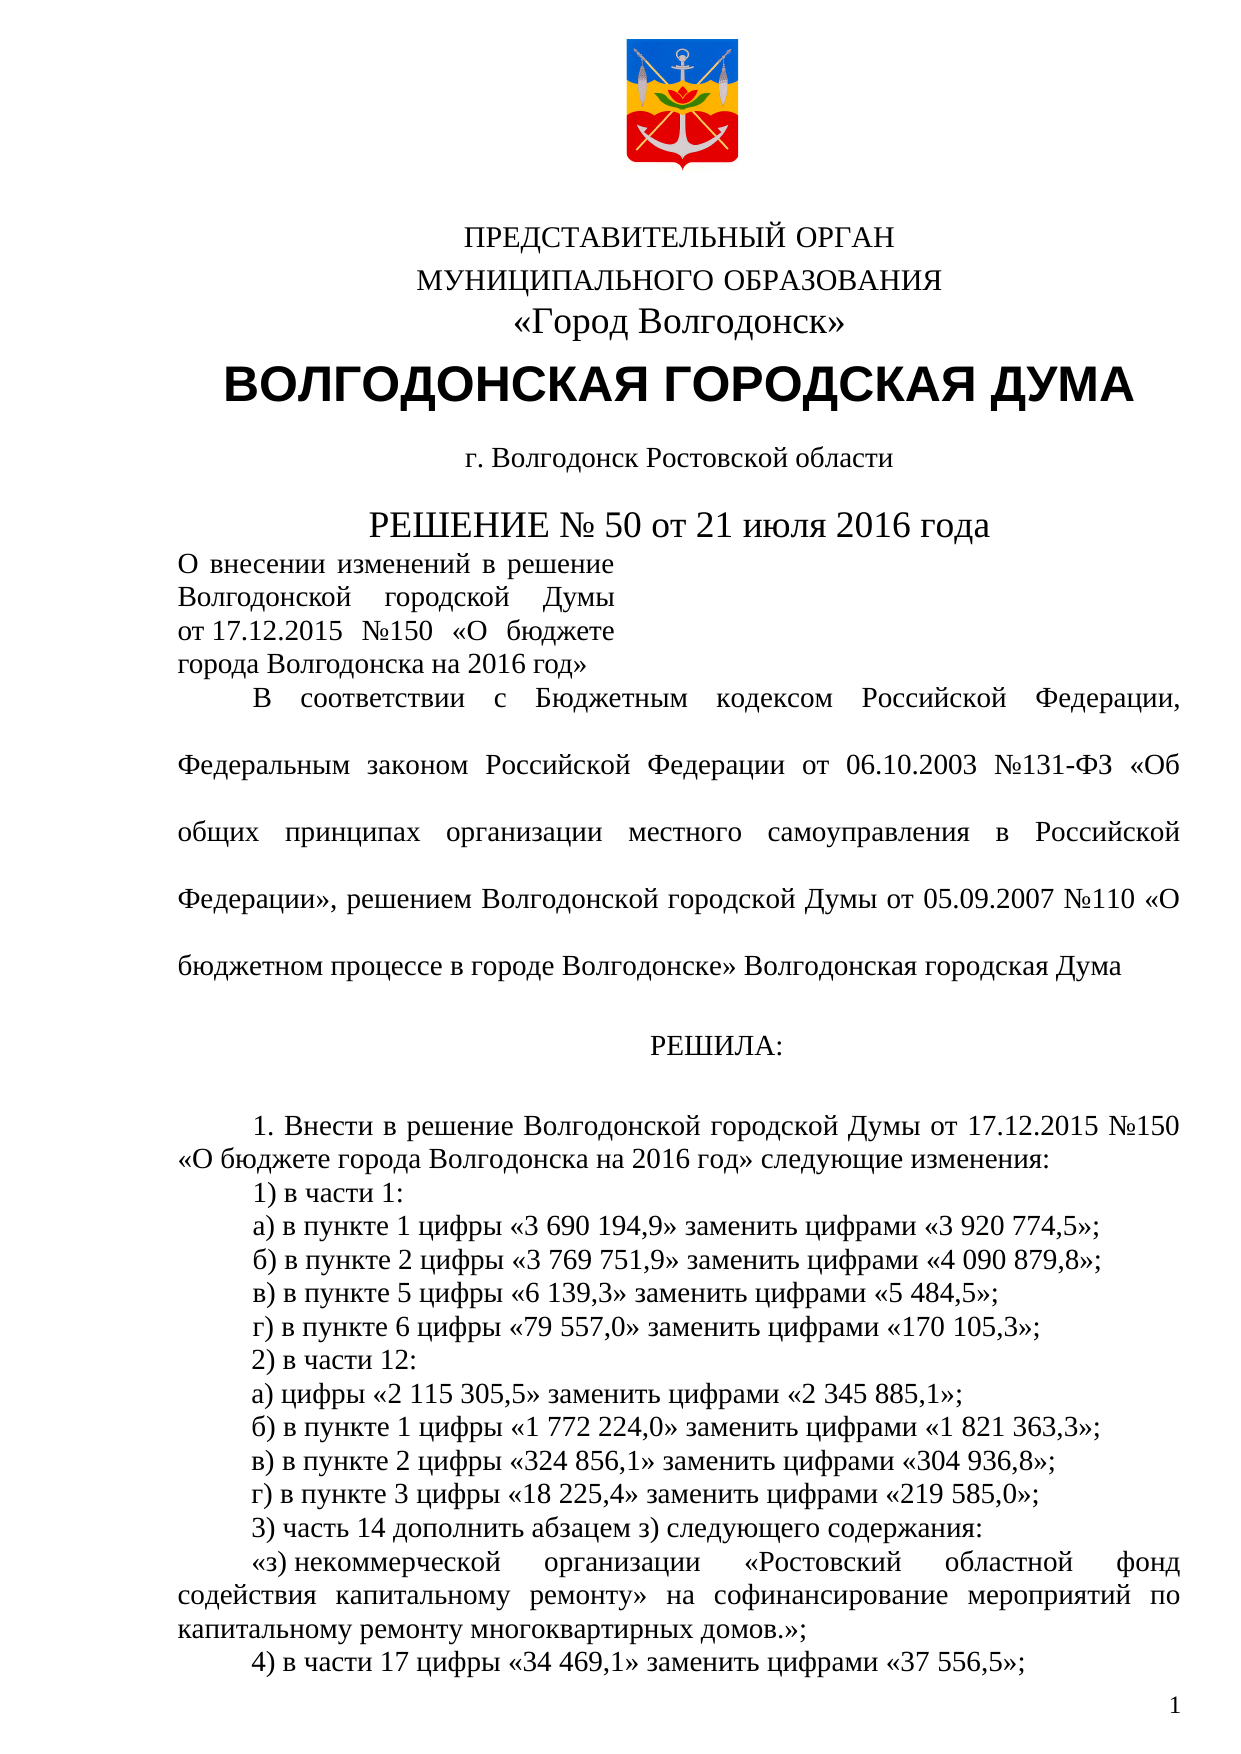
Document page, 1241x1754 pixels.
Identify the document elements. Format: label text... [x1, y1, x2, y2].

list «з) некоммерческой организации «Ростовский областной фонд содействия капитальному ремонту» на софинансирование мероприятий по капитальному ремонту многоквартирных домов.»; [177, 1544, 1181, 1644]
text В соответствии с Бюджетным кодексом Российской Федерации, Федеральным законом Российской Федерации от 06.10.2003 №131-ФЗ «Об общих принципах организации местного самоуправления в Российской Федерации», решением Волгодонской городской Думы от 05.09.2007 №110 «О бюджетном процессе в городе Волгодонске» Волгодонская городская Дума [177, 680, 1181, 982]
text г) в пункте 6 цифры «79 557,0» заменить цифрами «170 105,3»; [177, 1309, 1181, 1342]
text а) в пункте 1 цифры «3 690 194,9» заменить цифрами «3 920 774,5»; [177, 1208, 1181, 1242]
text а) цифры «2 115 305,5» заменить цифрами «2 345 885,1»; [177, 1376, 1181, 1409]
list в) в пункте 2 цифры «324 856,1» заменить цифрами «304 936,8»; [177, 1443, 1181, 1477]
text 1) в части 1: [177, 1175, 1181, 1208]
subtitle О внесении изменений в решение Волгодонской городской Думы от 17.12.2015 №150 «О бюджете города Волгодонска на 2016 год» [177, 546, 615, 680]
text в) в пункте 5 цифры «6 139,3» заменить цифрами «5 484,5»; [177, 1275, 1181, 1309]
text представительный орган [177, 212, 1181, 256]
list г) в пункте 3 цифры «18 225,4» заменить цифрами «219 585,0»; [177, 1477, 1181, 1510]
text б) в пункте 2 цифры «3 769 751,9» заменить цифрами «4 090 879,8»; [177, 1242, 1181, 1275]
text РЕШИЛА: [177, 1028, 1181, 1062]
text муниципального образования [177, 256, 1181, 299]
text РЕШЕНИЕ № 50 от 21 июля 2016 года [177, 503, 1181, 546]
list 4) в части 17 цифры «34 469,1» заменить цифрами «37 556,5»; [177, 1644, 1181, 1678]
text 1. Внести в решение Волгодонской городской Думы от 17.12.2015 №150 «О бюджете города Волгодонска на 2016 год» следующие изменения: [177, 1108, 1181, 1175]
text 2) в части 12: [177, 1342, 1181, 1376]
text г. Волгодонск Ростовской области [177, 441, 1181, 474]
text «Город Волгодонск» [177, 299, 1181, 342]
text ВОЛГОДОНСКАЯ ГОРОДСКАЯ ДУМА [177, 354, 1181, 412]
list б) в пункте 1 цифры «1 772 224,0» заменить цифрами «1 821 363,3»; [177, 1409, 1181, 1443]
list 3) часть 14 дополнить абзацем з) следующего содержания: [177, 1510, 1181, 1544]
